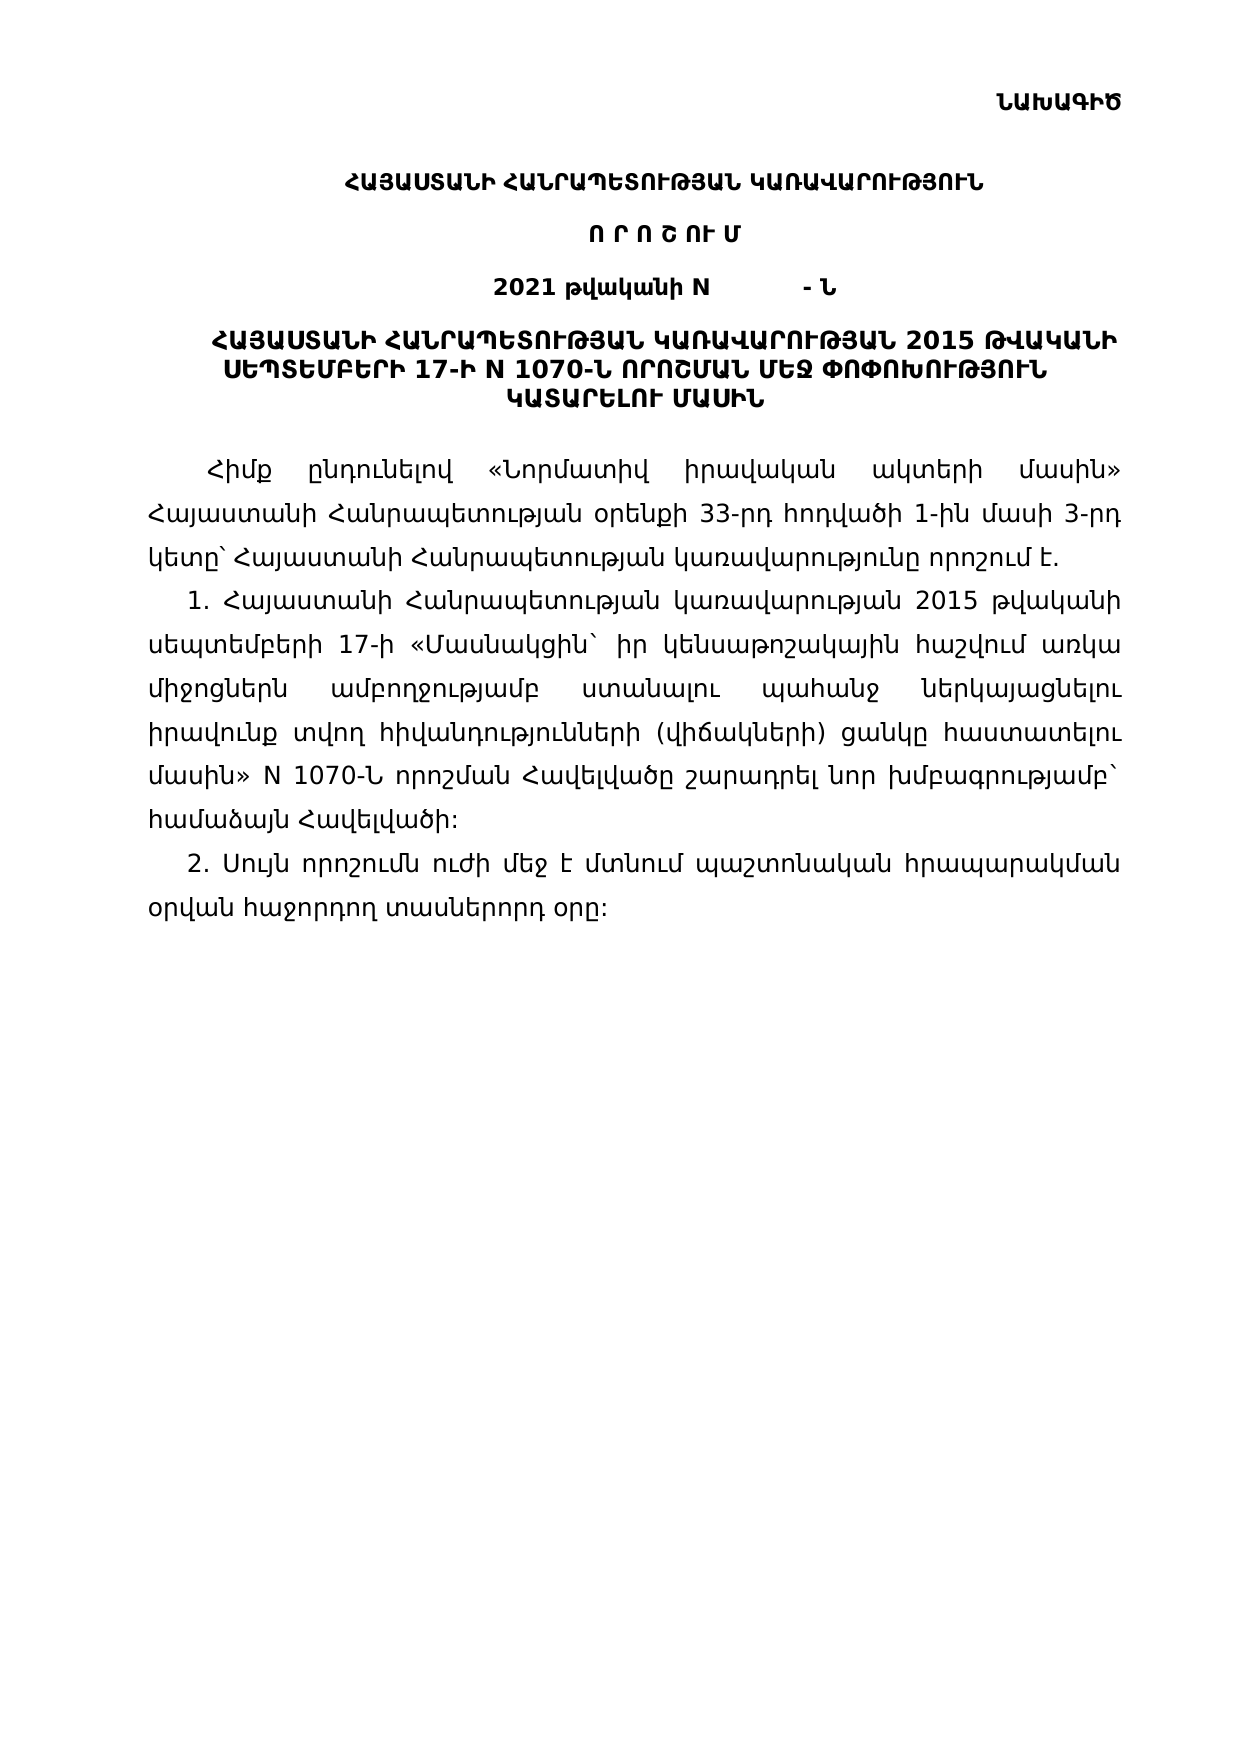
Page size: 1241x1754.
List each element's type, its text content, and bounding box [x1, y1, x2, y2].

text ՀԱՅԱՍՏԱՆԻ ՀԱՆՐԱՊԵՏՈՒԹՅԱՆ ԿԱՌԱՎԱՐՈՒԹՅՈՒՆ [148, 169, 1122, 195]
text 1. Հայաստանի Հանրապետության կառավարության 2015 թվականի սեպտեմբերի 17-ի «Մասնակցին` իր կենսաթոշակային հաշվում առկա միջոցներն ամբողջությամբ ստանալու պահանջ ներկայացնելու իրավունք տվող հիվանդությունների (վիճակների) ցանկը հաստատելու մասին» N 1070-Ն որոշման Հավելվածը շարադրել նոր խմբագրությամբ` համաձայն Հավելվածի: [148, 587, 1122, 834]
text Հիմք ընդունելով «Նորմատիվ իրավական ակտերի մասին» Հայաստանի Հանրապետության օրենքի 33-րդ հոդվածի 1-ին մասի 3-րդ կետը՝ Հայաստանի Հանրապետության կառավարությունը որոշում է. [148, 455, 1122, 572]
text 2. Սույն որոշումն ուժի մեջ է մտնում պաշտոնական հրապարակման օրվան հաջորդող տասներորդ օրը: [148, 849, 1122, 922]
text Ո Ր Ո Շ ՈՒ Մ [148, 221, 1122, 248]
text ՆԱԽԱԳԻԾ [148, 89, 1122, 115]
text 2021 թվականի N - Ն [148, 274, 1122, 300]
text ՀԱՅԱՍՏԱՆԻ ՀԱՆՐԱՊԵՏՈՒԹՅԱՆ ԿԱՌԱՎԱՐՈՒԹՅԱՆ 2015 ԹՎԱԿԱՆԻ ՍԵՊՏԵՄԲԵՐԻ 17-Ի N 1070-Ն ՈՐՈՇՄԱՆ ՄԵՋ ՓՈՓՈԽՈՒԹՅՈՒՆ ԿԱՏԱՐԵԼՈՒ ՄԱՍԻՆ [148, 326, 1122, 414]
